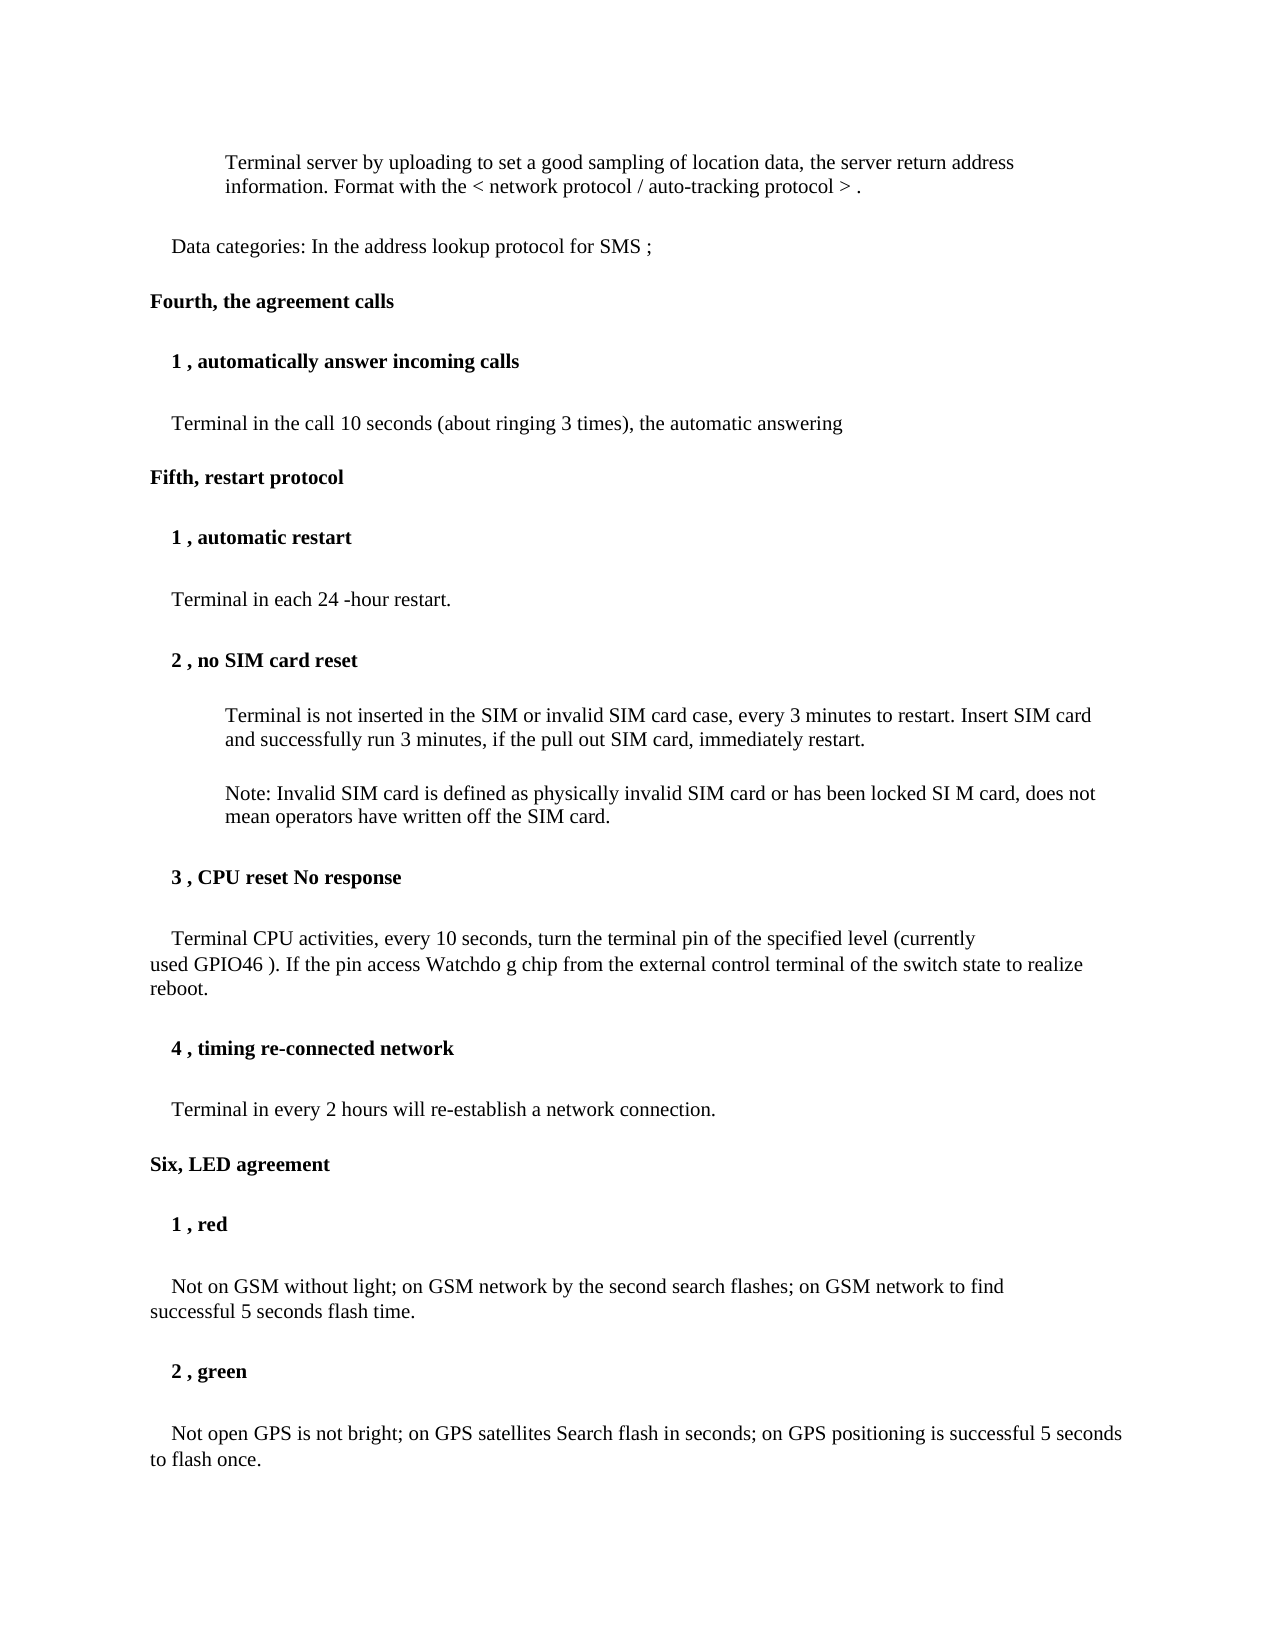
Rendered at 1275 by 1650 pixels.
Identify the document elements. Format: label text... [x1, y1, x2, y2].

text Terminal in every 2 hours will re-establish a network connection. [150, 1091, 1125, 1123]
text 2 , no SIM card reset [150, 642, 1125, 674]
text 1 , red [150, 1205, 1125, 1238]
text Terminal is not inserted in the SIM or invalid SIM card case, every 3 minutes to restart. Insert SIM card and successfully run 3 minutes, if the pull out SIM card, immediately restart. [225, 703, 1125, 751]
text Terminal CPU activities, every 10 seconds, turn the terminal pin of the specified level (currently used GPIO46 ). If the pin access Watchdo g chip from the external control terminal of the switch state to realize reboot. [150, 919, 1125, 1000]
text Fifth, restart protocol [150, 465, 1125, 489]
text Terminal in each 24 -hour restart. [150, 580, 1125, 612]
text 3 , CPU reset No response [150, 858, 1125, 890]
text 1 , automatically answer incoming calls [150, 342, 1125, 374]
text Not open GPS is not bright; on GPS satellites Search flash in seconds; on GPS positioning is successful 5 seconds to flash once. [150, 1414, 1125, 1471]
text Terminal in the call 10 seconds (about ringing 3 times), the automatic answering [150, 404, 1125, 436]
text Terminal server by uploading to set a good sampling of location data, the server return address information. Format with the < network protocol / auto-tracking protocol > . [225, 150, 1125, 198]
text 4 , timing re-connected network [150, 1029, 1125, 1061]
text 1 , automatic restart [150, 518, 1125, 551]
text Six, LED agreement [150, 1152, 1125, 1176]
text 2 , green [150, 1352, 1125, 1385]
text Not on GSM without light; on GSM network by the second search flashes; on GSM network to find successful 5 seconds flash time. [150, 1267, 1125, 1323]
text Fourth, the agreement calls [150, 289, 1125, 313]
text Note: Invalid SIM card is defined as physically invalid SIM card or has been locked SI M card, does not mean operators have written off the SIM card. [225, 780, 1125, 828]
text Data categories: In the address lookup protocol for SMS ; [150, 227, 1125, 260]
